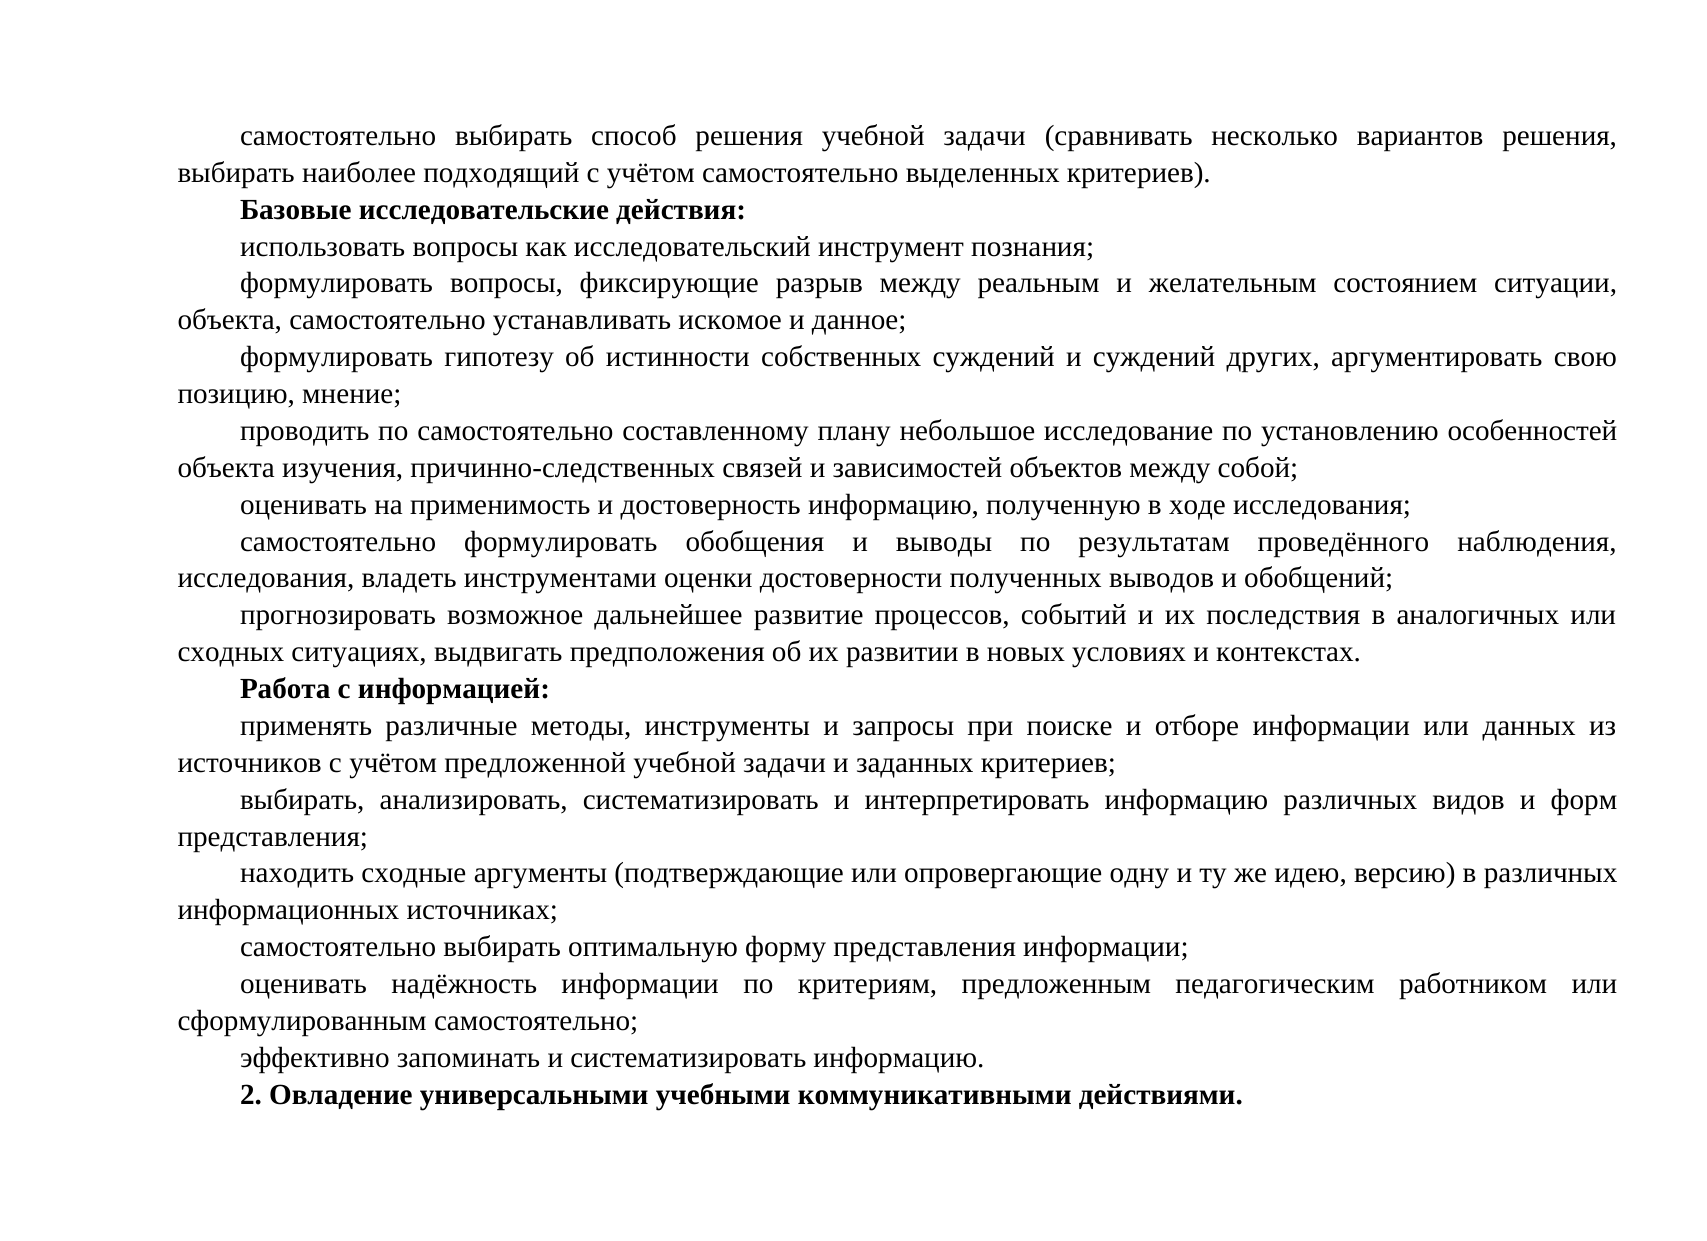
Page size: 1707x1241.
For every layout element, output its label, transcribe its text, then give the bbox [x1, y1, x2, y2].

text оценивать на применимость и достоверность информацию, полученную в ходе исследования; [177, 487, 1618, 520]
text эффективно запоминать и систематизировать информацию. [177, 1040, 1618, 1073]
text Базовые исследовательские действия: [177, 192, 1618, 225]
text выбирать, анализировать, систематизировать и интерпретировать информацию различных видов и форм представления; [177, 782, 1618, 852]
text самостоятельно выбирать оптимальную форму представления информации; [177, 929, 1618, 963]
text 2. Овладение универсальными учебными коммуникативными действиями. [177, 1077, 1618, 1110]
text Работа с информацией: [177, 671, 1618, 705]
text формулировать вопросы, фиксирующие разрыв между реальным и желательным состоянием ситуации, объекта, самостоятельно устанавливать искомое и данное; [177, 266, 1618, 336]
text самостоятельно выбирать способ решения учебной задачи (сравнивать несколько вариантов решения, выбирать наи­более подходящий с учётом самостоятельно выделенных критериев). [177, 118, 1618, 188]
text находить сходные аргументы (подтверждающие или опровергающие одну и ту же идею, версию) в различных информационных источниках; [177, 856, 1618, 926]
text формулировать гипотезу об истинности собственных суждений и суждений других, аргументировать свою позицию, мнение; [177, 339, 1618, 410]
text проводить по самостоятельно составленному плану небольшое исследование по установлению особенностей объекта изучения, причинно-следственных связей и зависимостей объектов между собой; [177, 413, 1618, 483]
text оценивать надёжность информации по критериям, предложенным педагогическим работником или сформулированным самостоятельно; [177, 966, 1618, 1037]
text использовать вопросы как исследовательский инструмент познания; [177, 229, 1618, 262]
text самостоятельно формулировать обобщения и выводы по результатам проведённого наблюдения, исследования, владеть инструментами оценки достоверности полученных выводов и обобщений; [177, 524, 1618, 594]
text применять различные методы, инструменты и запросы при поиске и отборе информации или данных из источников с учётом предложенной учебной задачи и заданных критериев; [177, 708, 1618, 778]
text прогнозировать возможное дальнейшее развитие процессов, событий и их последствия в аналогичных или сходных ситуациях, выдвигать предположения об их развитии в новых условиях и контекстах. [177, 597, 1618, 668]
